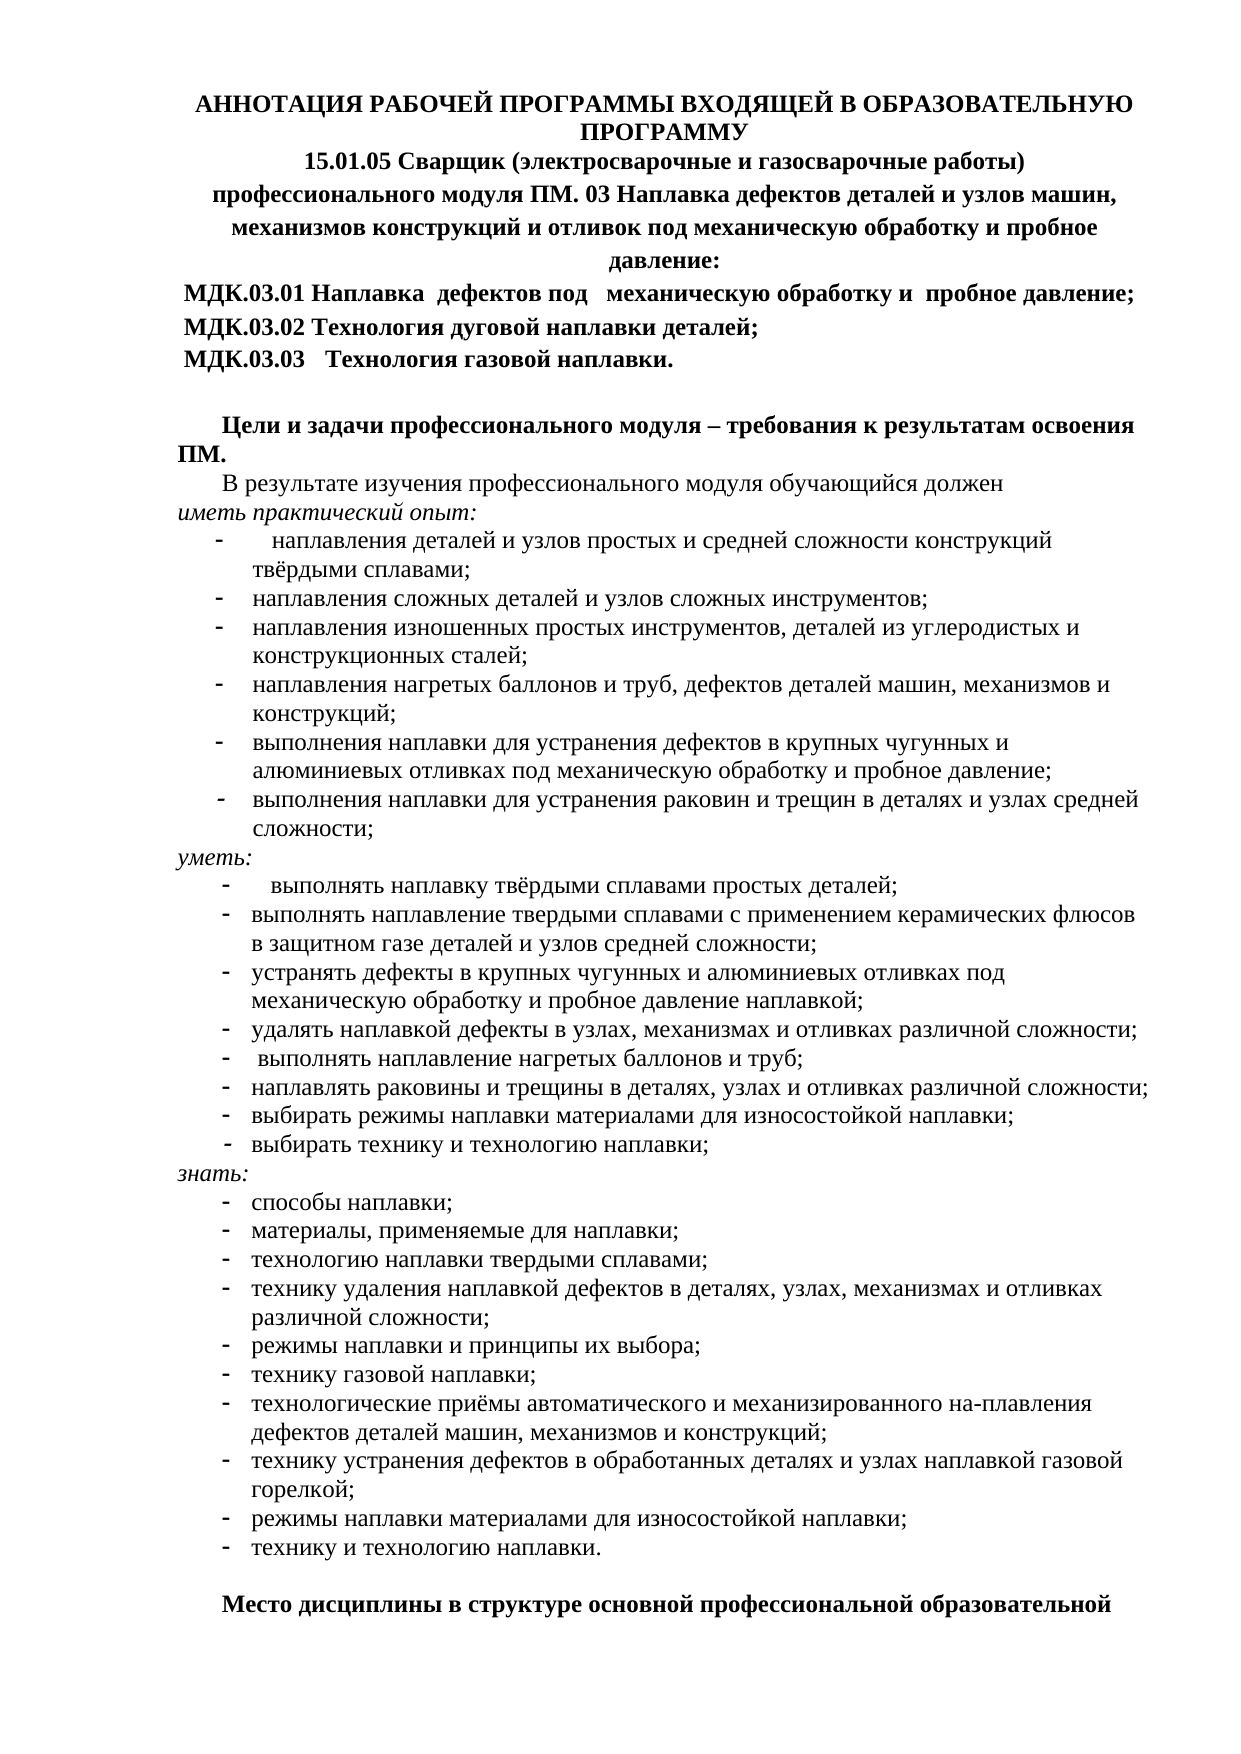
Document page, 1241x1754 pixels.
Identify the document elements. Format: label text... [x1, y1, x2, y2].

list выполнять наплавление твердыми сплавами с применением керамических флюсов в защитном газе деталей и узлов средней сложности; [222, 899, 1152, 957]
text Цели и задачи профессионального модуля – требования к результатам освоения ПМ. [177, 411, 1152, 468]
text уметь: [177, 842, 1152, 871]
text МДК.03.02 Технология дуговой наплавки деталей; [177, 312, 1152, 340]
list наплавления сложных деталей и узлов сложных инструментов; [215, 583, 1152, 612]
list режимы наплавки материалами для износостойкой наплавки; [222, 1503, 1152, 1532]
text Место дисциплины в структуре основной профессиональной образовательной [177, 1589, 1152, 1618]
list выбирать режимы наплавки материалами для износостойкой наплавки; [222, 1101, 1152, 1129]
list наплавления изношенных простых инструментов, деталей из углеродистых и конструкционных сталей; [215, 612, 1152, 669]
list наплавления нагретых баллонов и труб, дефектов деталей машин, механизмов и конструкций; [215, 669, 1152, 727]
list выбирать технику и технологию наплавки; [222, 1129, 1152, 1158]
list устранять дефекты в крупных чугунных и алюминиевых отливках под механическую обработку и пробное давление наплавкой; [222, 957, 1152, 1014]
text АННОТАЦИЯ РАБОЧЕЙ ПРОГРАММЫ ВХОДЯЩЕЙ В ОБРАЗОВАТЕЛЬНУЮ ПРОГРАММУ [177, 89, 1152, 146]
list технологические приёмы автоматического и механизированного на-плавления дефектов деталей машин, механизмов и конструкций; [222, 1388, 1152, 1446]
list технику газовой наплавки; [222, 1359, 1152, 1388]
list материалы, применяемые для наплавки; [222, 1216, 1152, 1244]
list выполнения наплавки для устранения раковин и трещин в деталях и узлах средней сложности; [215, 784, 1152, 842]
text МДК.03.01 Наплавка дефектов под механическую обработку и пробное давление; [177, 278, 1152, 307]
text иметь практический опыт: [177, 497, 1152, 526]
text В результате изучения профессионального модуля обучающийся должен [177, 468, 1152, 497]
text профессионального модуля ПМ. 03 Наплавка дефектов деталей и узлов машин, механизмов конструкций и отливок под механическую обработку и пробное давление: [177, 179, 1152, 274]
list технику удаления наплавкой дефектов в деталях, узлах, механизмах и отливках различной сложности; [222, 1273, 1152, 1331]
text МДК.03.03 Технология газовой наплавки. [177, 344, 1152, 373]
list выполнять наплавление нагретых баллонов и труб; [222, 1043, 1152, 1072]
list наплавлять раковины и трещины в деталях, узлах и отливках различной сложности; [222, 1072, 1152, 1101]
text 15.01.05 Сварщик (электросварочные и газосварочные работы) [177, 146, 1152, 175]
text знать: [177, 1158, 1152, 1187]
list способы наплавки; [222, 1187, 1152, 1216]
list наплавления деталей и узлов простых и средней сложности конструкций твёрдыми сплавами; [215, 526, 1152, 583]
list выполнять наплавку твёрдыми сплавами простых деталей; [222, 871, 1152, 899]
list технику и технологию наплавки. [222, 1532, 1152, 1561]
list режимы наплавки и принципы их выбора; [222, 1331, 1152, 1359]
list технику устранения дефектов в обработанных деталях и узлах наплавкой газовой горелкой; [222, 1446, 1152, 1503]
list выполнения наплавки для устранения дефектов в крупных чугунных и алюминиевых отливках под механическую обработку и пробное давление; [215, 727, 1152, 784]
list удалять наплавкой дефекты в узлах, механизмах и отливках различной сложности; [222, 1014, 1152, 1043]
list технологию наплавки твердыми сплавами; [222, 1244, 1152, 1273]
